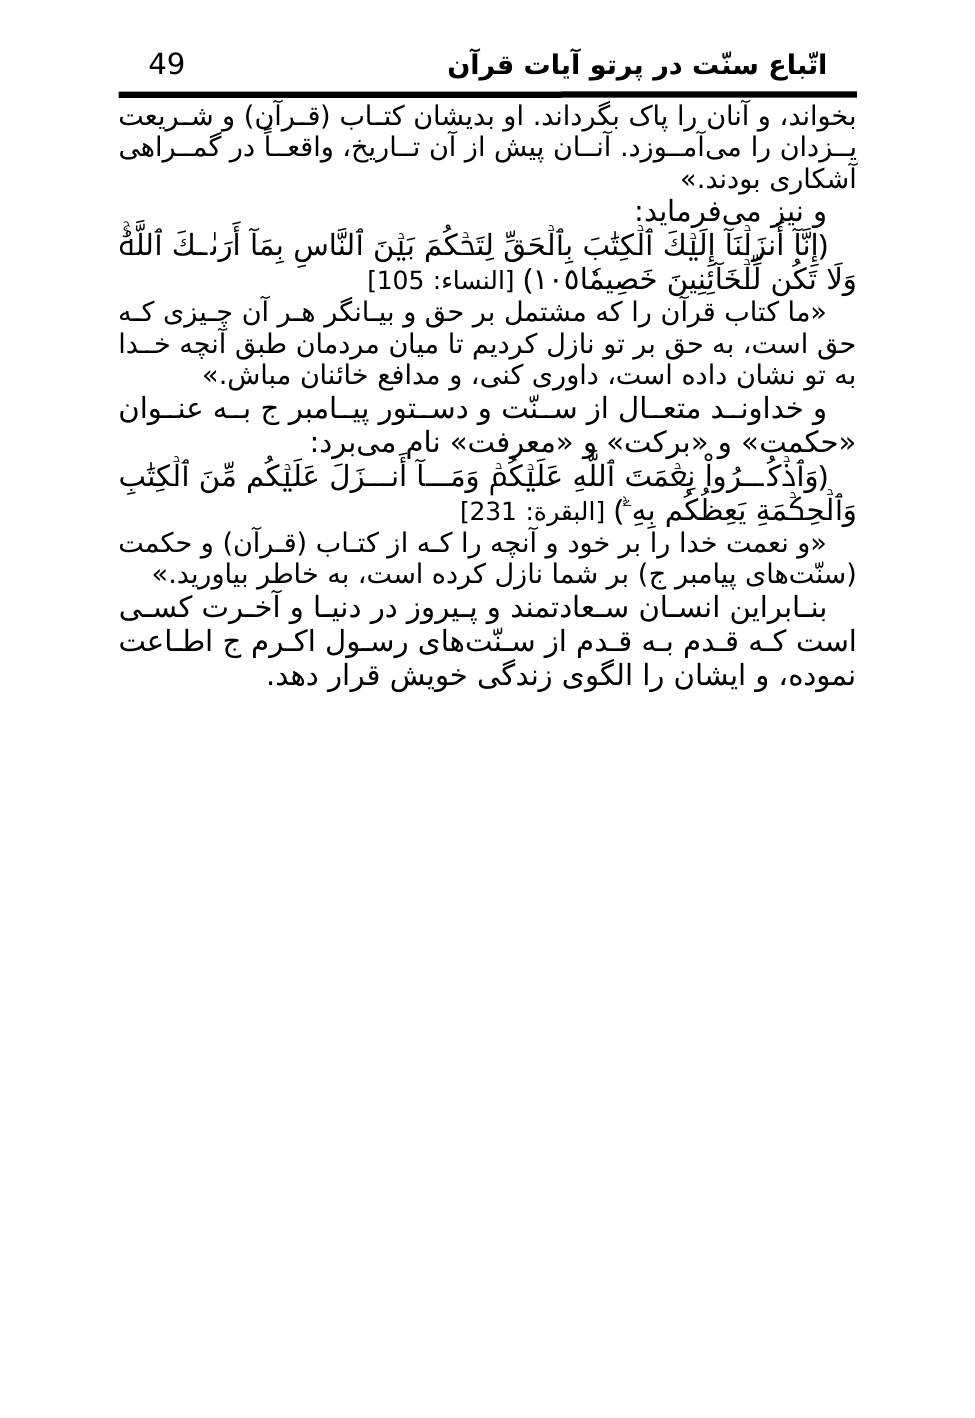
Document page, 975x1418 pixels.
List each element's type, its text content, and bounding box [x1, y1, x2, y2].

text «و نعمت خدا را بر خود و آنچه را که از کتاب (قرآن) و حکمت (سنّت‌های پیامبر ج) بر شما نازل کرده است، به خاطر بیاورید.» [118, 527, 857, 590]
text ﴿وَٱذۡكُرُواْ نِعۡمَتَ ٱللَّهِ عَلَيۡكُمۡ وَمَآ أَنزَلَ عَلَيۡكُم مِّنَ ٱلۡكِتَٰبِ وَٱلۡحِكۡمَةِ يَعِظُكُم بِهِۦۚ﴾ [البقرة: 231] [118, 459, 857, 527]
text و نیز می‌فرماید: [118, 195, 857, 229]
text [118, 100, 857, 195]
text و خداوند متعال از سنّت و دستور پیامبر ج به عنوان «حکمت» و «برکت» و «معرفت» نام می‌برد: [118, 391, 857, 459]
text بنابراین انسان سعادتمند و پیروز در دنیا و آخرت کسی است که قدم به قدم از سنّت‌های رسول اکرم ج اطاعت نموده، و ایشان را الگوی زندگی خویش قرار دهد. [118, 590, 857, 692]
text ﴿إِنَّآ أَنزَلۡنَآ إِلَيۡكَ ٱلۡكِتَٰبَ بِٱلۡحَقِّ لِتَحۡكُمَ بَيۡنَ ٱلنَّاسِ بِمَآ أَرَىٰكَ ٱللَّهُۚ وَلَا تَكُن لِّلۡخَآئِنِينَ خَصِيمٗا١٠٥﴾ [النساء: 105] [118, 229, 857, 297]
text «ما کتاب قرآن را که مشتمل بر حق و بیانگر هر آن چیزی که حق است، به حق بر تو نازل کردیم تا میان مردمان طبق آنچه خدا به تو نشان داده است، داوری کنی، و مدافع خائنان مباش.» [118, 297, 857, 391]
